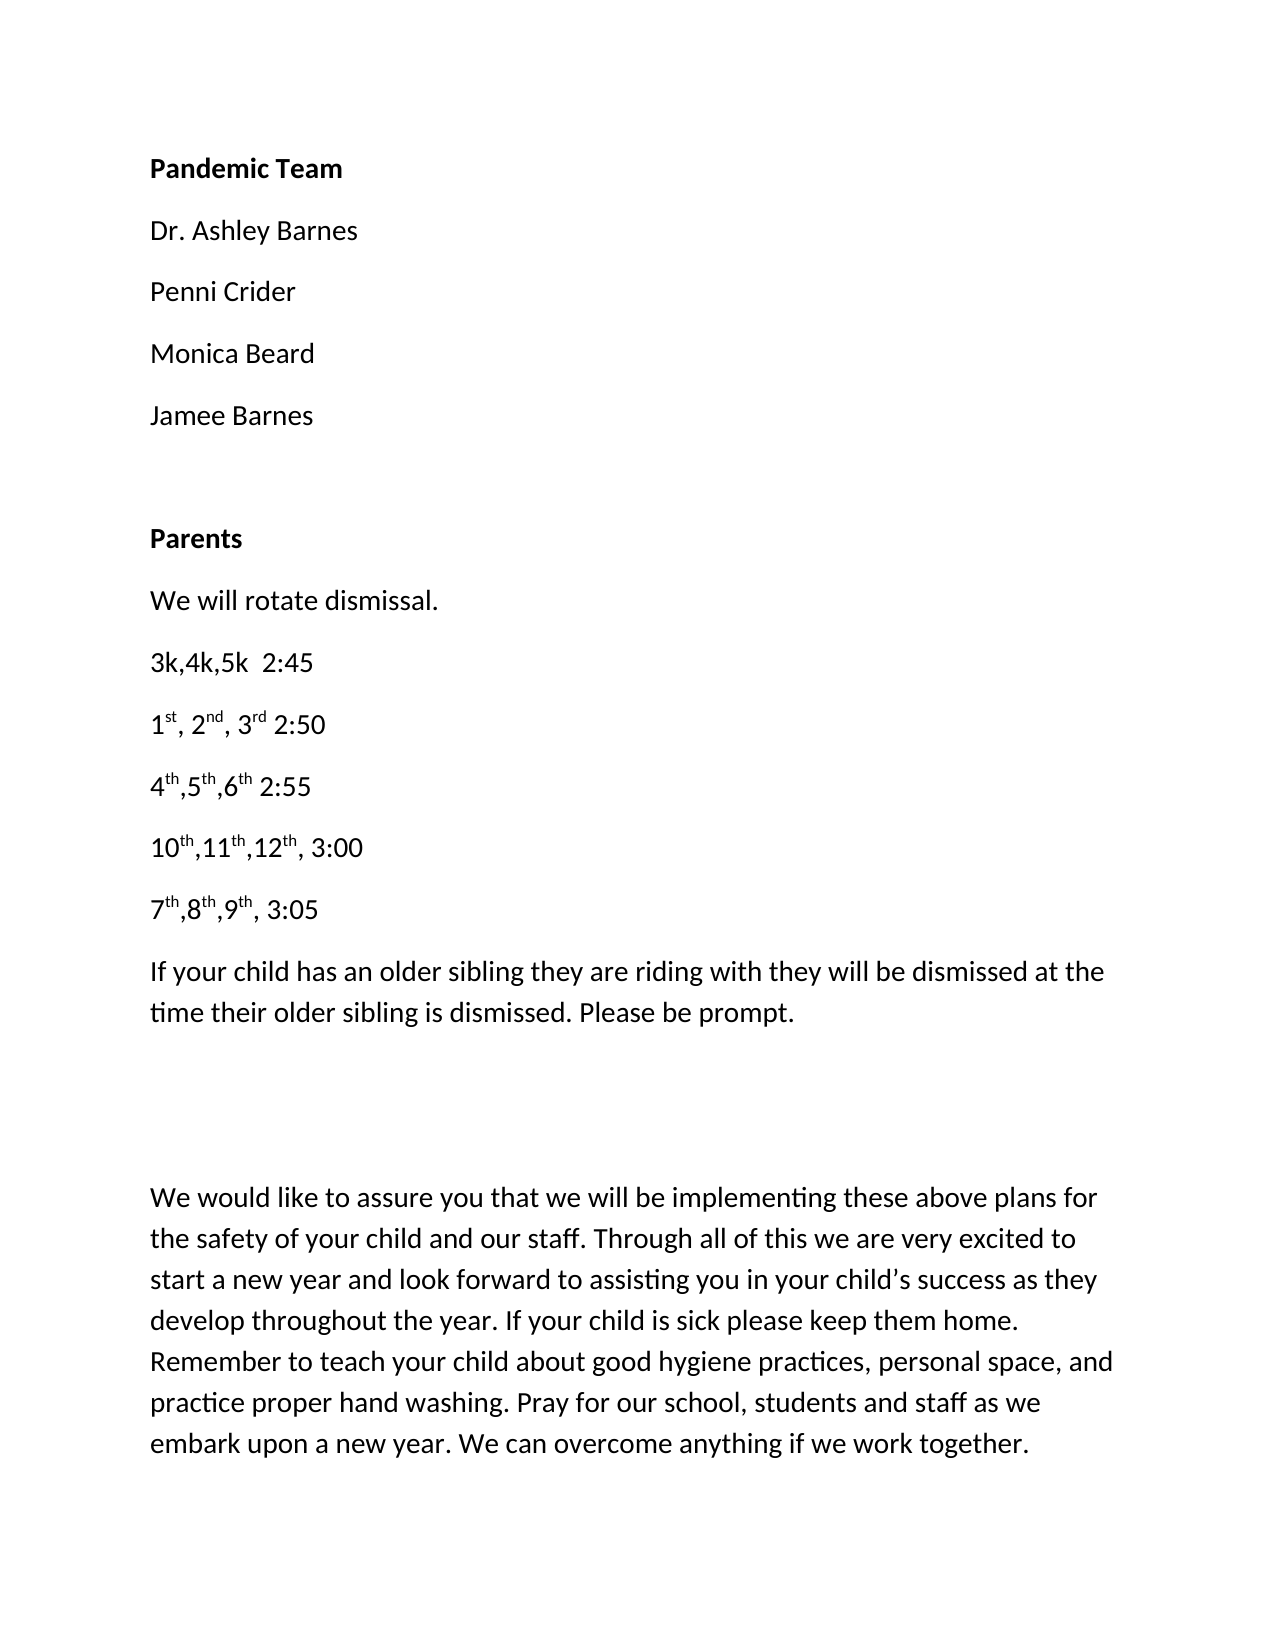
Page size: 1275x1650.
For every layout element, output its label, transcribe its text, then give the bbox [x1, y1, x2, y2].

text Jamee Barnes [150, 397, 1125, 433]
text Monica Beard [150, 335, 1125, 371]
text 4th,5th,6th 2:55 [150, 768, 1125, 803]
text Pandemic Team [150, 150, 1125, 186]
text Penni Crider [150, 273, 1125, 309]
text 7th,8th,9th, 3:05 [150, 891, 1125, 927]
text 3k,4k,5k 2:45 [150, 644, 1125, 680]
text We would like to assure you that we will be implementing these above plans for the safety of your child and our staff. Through all of this we are very excited to start a new year and look forward to assisting you in your child’s success as they develop throughout the year. If your child is sick please keep them home. Remember to teach your child about good hygiene practices, personal space, and practice proper hand washing. Pray for our school, students and staff as we embark upon a new year. We can overcome anything if we work together. [150, 1179, 1125, 1461]
text Parents [150, 521, 1125, 556]
text If your child has an older sibling they are riding with they will be dismissed at the time their older sibling is dismissed. Please be prompt. [150, 953, 1125, 1029]
text 1st, 2nd, 3rd 2:50 [150, 706, 1125, 742]
text We will rotate dismissal. [150, 582, 1125, 618]
text 10th,11th,12th, 3:00 [150, 829, 1125, 865]
text Dr. Ashley Barnes [150, 212, 1125, 247]
